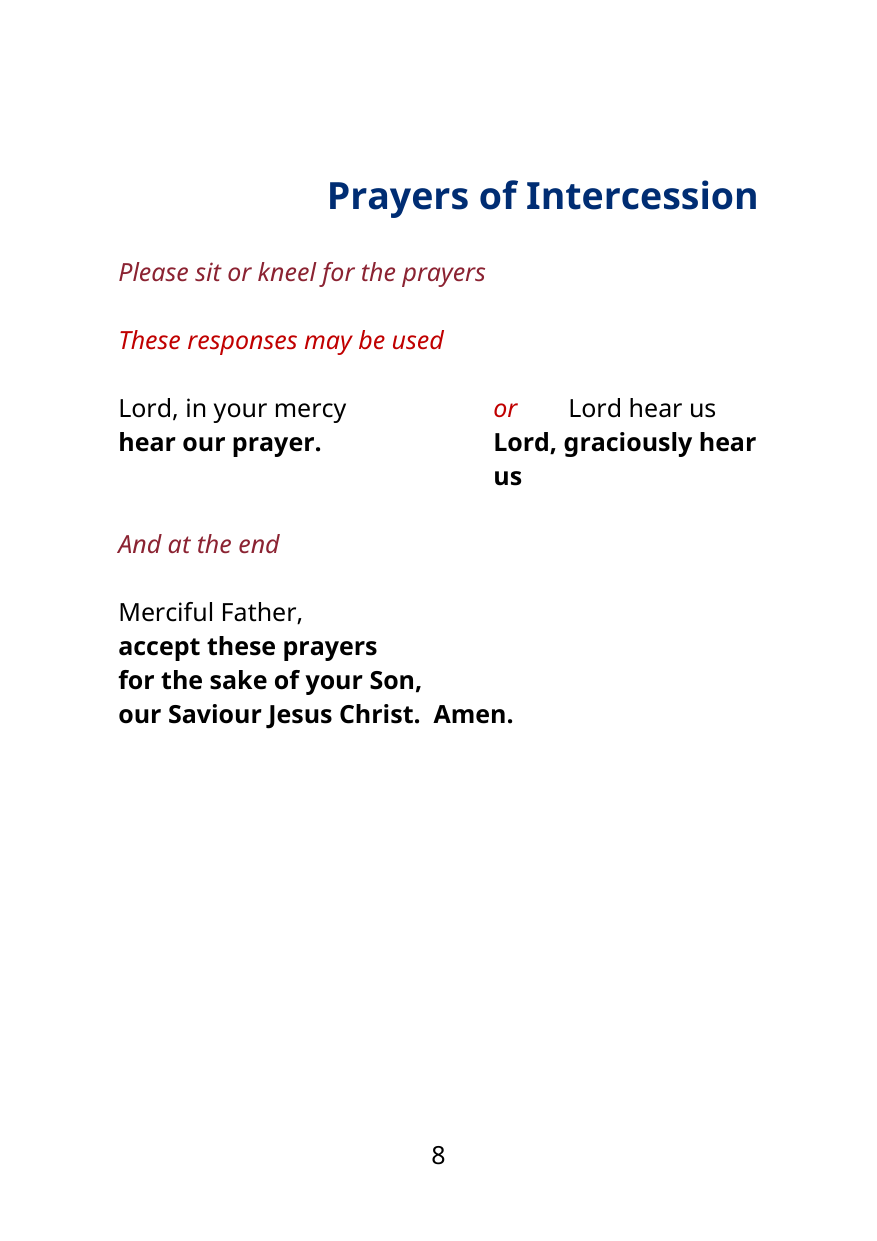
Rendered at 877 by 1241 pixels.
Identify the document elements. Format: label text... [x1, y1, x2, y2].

subtitle And at the end [118, 527, 759, 561]
text hear our prayer. Lord, graciously hear [118, 424, 759, 459]
subtitle Prayers of Intercession [118, 169, 759, 220]
text Merciful Father, [118, 595, 759, 629]
subtitle Please sit or kneel for the prayers [118, 254, 759, 288]
text us [493, 459, 759, 493]
text These responses may be used [118, 322, 759, 356]
text for the sake of your Son, [118, 663, 759, 697]
text our Saviour Jesus Christ. Amen. [118, 697, 759, 731]
text accept these prayers [118, 629, 759, 663]
text Lord, in your mercy or Lord hear us [118, 391, 759, 424]
